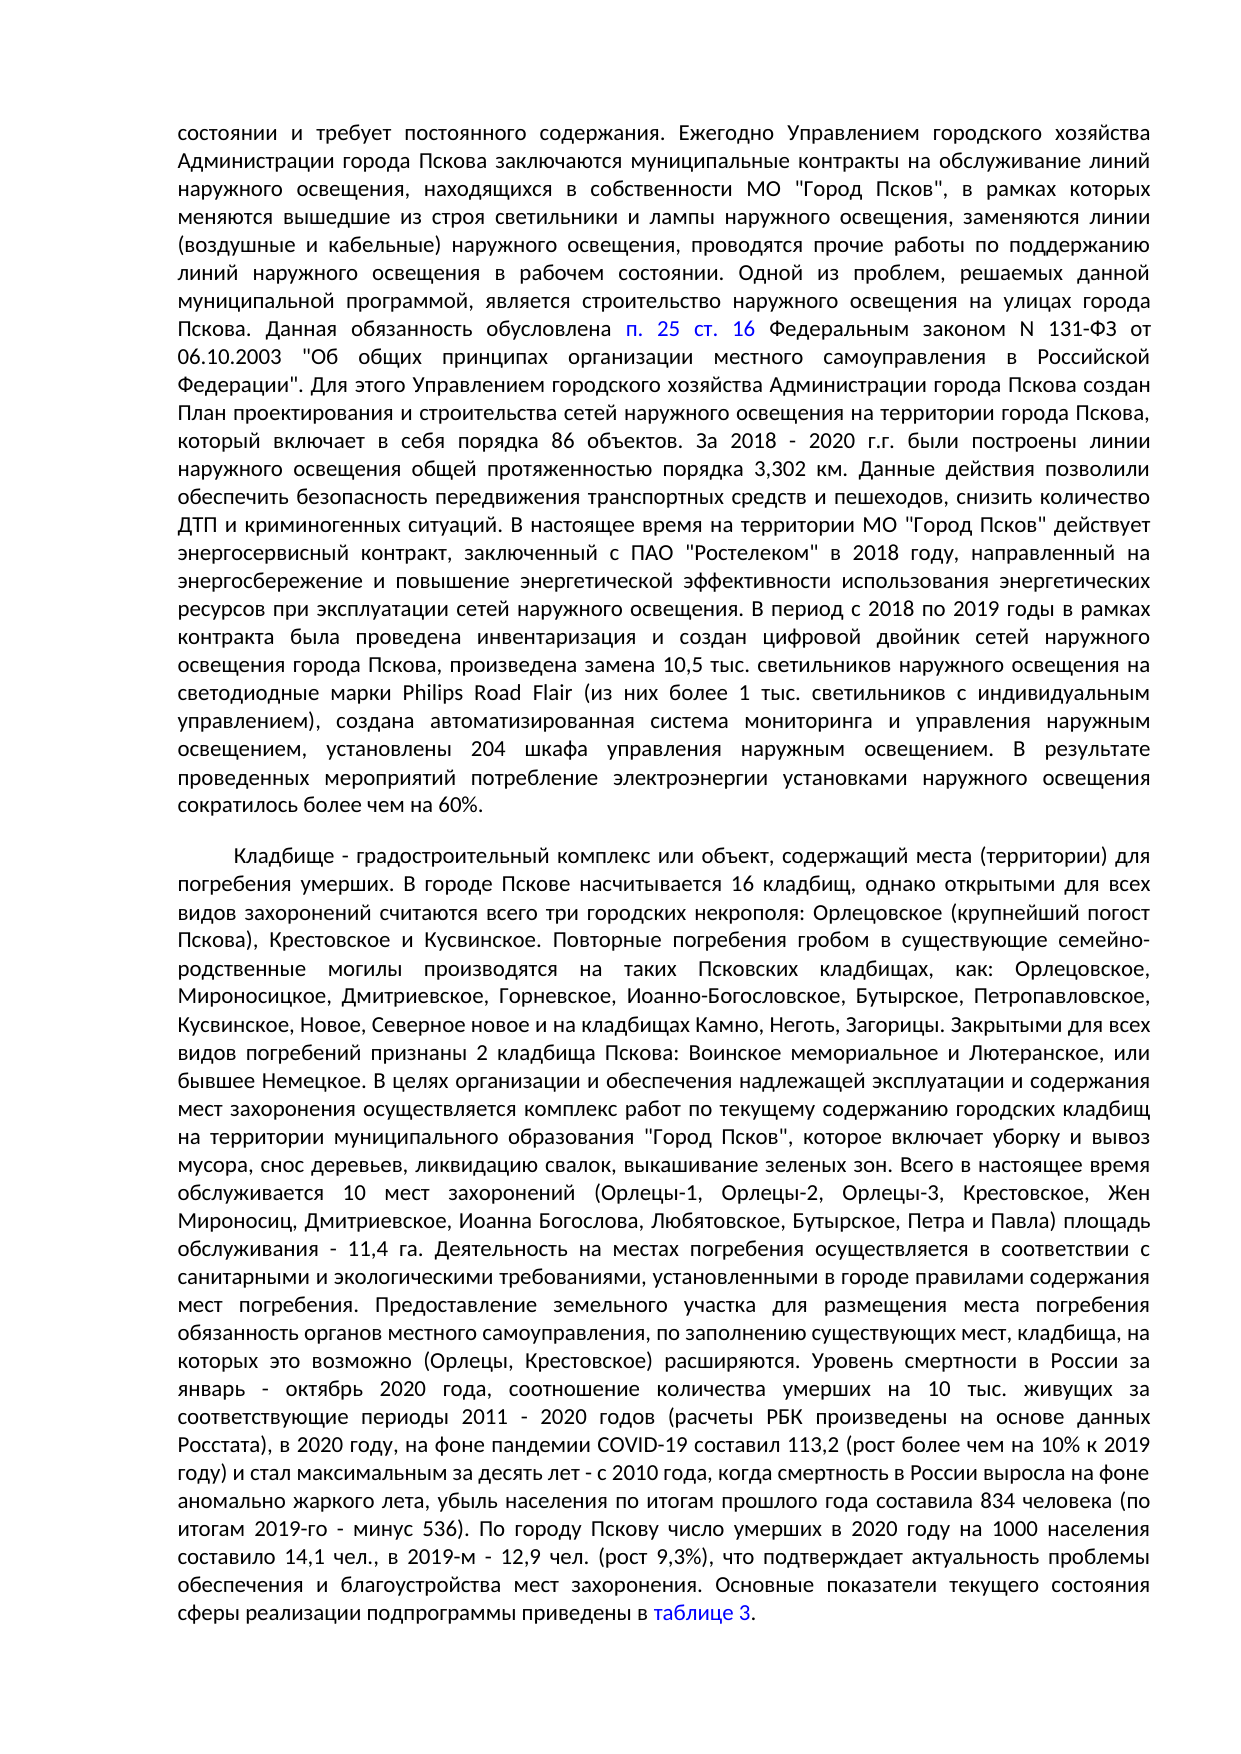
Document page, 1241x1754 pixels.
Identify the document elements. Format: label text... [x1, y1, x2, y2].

text Кладбище - градостроительный комплекс или объект, содержащий места (территории) для погребения умерших. В городе Пскове насчитывается 16 кладбищ, однако открытыми для всех видов захоронений считаются всего три городских некрополя: Орлецовское (крупнейший погост Пскова), Крестовское и Кусвинское. Повторные погребения гробом в существующие семейно-родственные могилы производятся на таких Псковских кладбищах, как: Орлецовское, Мироносицкое, Дмитриевское, Горневское, Иоанно-Богословское, Бутырское, Петропавловское, Кусвинское, Новое, Северное новое и на кладбищах Камно, Неготь, Загорицы. Закрытыми для всех видов погребений признаны 2 кладбища Пскова: Воинское мемориальное и Лютеранское, или бывшее Немецкое. В целях организации и обеспечения надлежащей эксплуатации и содержания мест захоронения осуществляется комплекс работ по текущему содержанию городских кладбищ на территории муниципального образования "Город Псков", которое включает уборку и вывоз мусора, снос деревьев, ликвидацию свалок, выкашивание зеленых зон. Всего в настоящее время обслуживается 10 мест захоронений (Орлецы-1, Орлецы-2, Орлецы-3, Крестовское, Жен Мироносиц, Дмитриевское, Иоанна Богослова, Любятовское, Бутырское, Петра и Павла) площадь обслуживания - 11,4 га. Деятельность на местах погребения осуществляется в соответствии с санитарными и экологическими требованиями, установленными в городе правилами содержания мест погребения. Предоставление земельного участка для размещения места погребения обязанность органов местного самоуправления, по заполнению существующих мест, кладбища, на которых это возможно (Орлецы, Крестовское) расширяются. Уровень смертности в России за январь - октябрь 2020 года, соотношение количества умерших на 10 тыс. живущих за соответствующие периоды 2011 - 2020 годов (расчеты РБК произведены на основе данных Росстата), в 2020 году, на фоне пандемии COVID-19 составил 113,2 (рост более чем на 10% к 2019 году) и стал максимальным за десять лет - с 2010 года, когда смертность в России выросла на фоне аномально жаркого лета, убыль населения по итогам прошлого года составила 834 человека (по итогам 2019-го - минус 536). По городу Пскову число умерших в 2020 году на 1000 населения составило 14,1 чел., в 2019-м - 12,9 чел. (рост 9,3%), что подтверждает актуальность проблемы обеспечения и благоустройства мест захоронения. Основные показатели текущего состояния сферы реализации подпрограммы приведены в таблице 3. [177, 842, 1152, 1626]
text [177, 118, 1152, 819]
